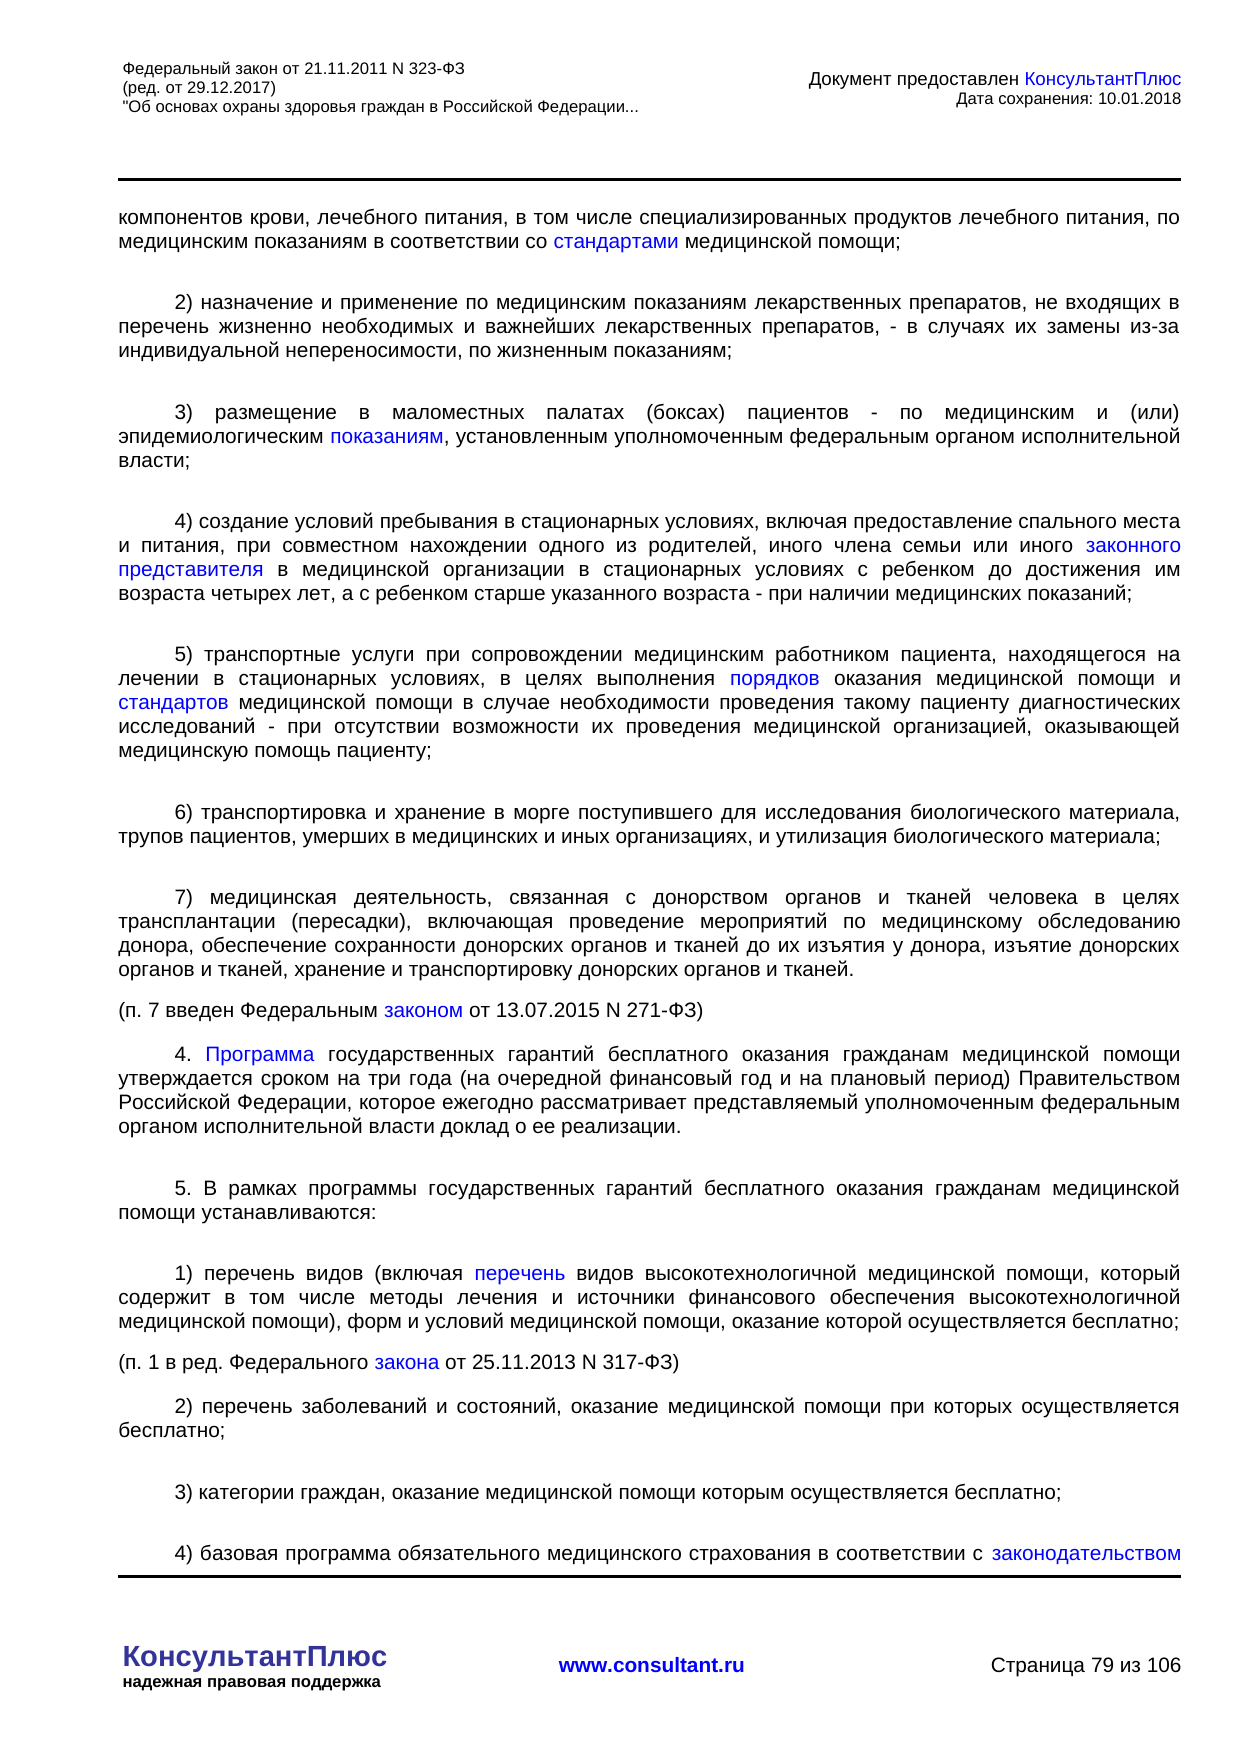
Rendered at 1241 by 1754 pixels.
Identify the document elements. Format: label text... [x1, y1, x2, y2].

text (п. 7 введен Федеральным законом от 13.07.2015 N 271-ФЗ) [118, 997, 1181, 1021]
text 4) создание условий пребывания в стационарных условиях, включая предоставление спального места и питания, при совместном нахождении одного из родителей, иного члена семьи или иного законного представителя в медицинской организации в стационарных условиях с ребенком до достижения им возраста четырех лет, а с ребенком старше указанного возраста - при наличии медицинских показаний; [118, 509, 1181, 605]
text 5. В рамках программы государственных гарантий бесплатного оказания гражданам медицинской помощи устанавливаются: [118, 1176, 1181, 1223]
text 6) транспортировка и хранение в морге поступившего для исследования биологического материала, трупов пациентов, умерших в медицинских и иных организациях, и утилизация биологического материала; [118, 799, 1181, 847]
text (п. 1 в ред. Федерального закона от 25.11.2013 N 317-ФЗ) [118, 1349, 1181, 1373]
text 7) медицинская деятельность, связанная с донорством органов и тканей человека в целях трансплантации (пересадки), включающая проведение мероприятий по медицинскому обследованию донора, обеспечение сохранности донорских органов и тканей до их изъятия у донора, изъятие донорских органов и тканей, хранение и транспортировку донорских органов и тканей. [118, 885, 1181, 981]
text 2) перечень заболеваний и состояний, оказание медицинской помощи при которых осуществляется бесплатно; [118, 1394, 1181, 1442]
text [118, 205, 1181, 253]
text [118, 1541, 1181, 1565]
text 2) назначение и применение по медицинским показаниям лекарственных препаратов, не входящих в перечень жизненно необходимых и важнейших лекарственных препаратов, - в случаях их замены из-за индивидуальной непереносимости, по жизненным показаниям; [118, 290, 1181, 362]
text 3) категории граждан, оказание медицинской помощи которым осуществляется бесплатно; [118, 1480, 1181, 1504]
text 4. Программа государственных гарантий бесплатного оказания гражданам медицинской помощи утверждается сроком на три года (на очередной финансовый год и на плановый период) Правительством Российской Федерации, которое ежегодно рассматривает представляемый уполномоченным федеральным органом исполнительной власти доклад о ее реализации. [118, 1042, 1181, 1138]
text 1) перечень видов (включая перечень видов высокотехнологичной медицинской помощи, который содержит в том числе методы лечения и источники финансового обеспечения высокотехнологичной медицинской помощи), форм и условий медицинской помощи, оказание которой осуществляется бесплатно; [118, 1261, 1181, 1333]
text 3) размещение в маломестных палатах (боксах) пациентов - по медицинским и (или) эпидемиологическим показаниям, установленным уполномоченным федеральным органом исполнительной власти; [118, 399, 1181, 471]
text 5) транспортные услуги при сопровождении медицинским работником пациента, находящегося на лечении в стационарных условиях, в целях выполнения порядков оказания медицинской помощи и стандартов медицинской помощи в случае необходимости проведения такому пациенту диагностических исследований - при отсутствии возможности их проведения медицинской организацией, оказывающей медицинскую помощь пациенту; [118, 642, 1181, 762]
